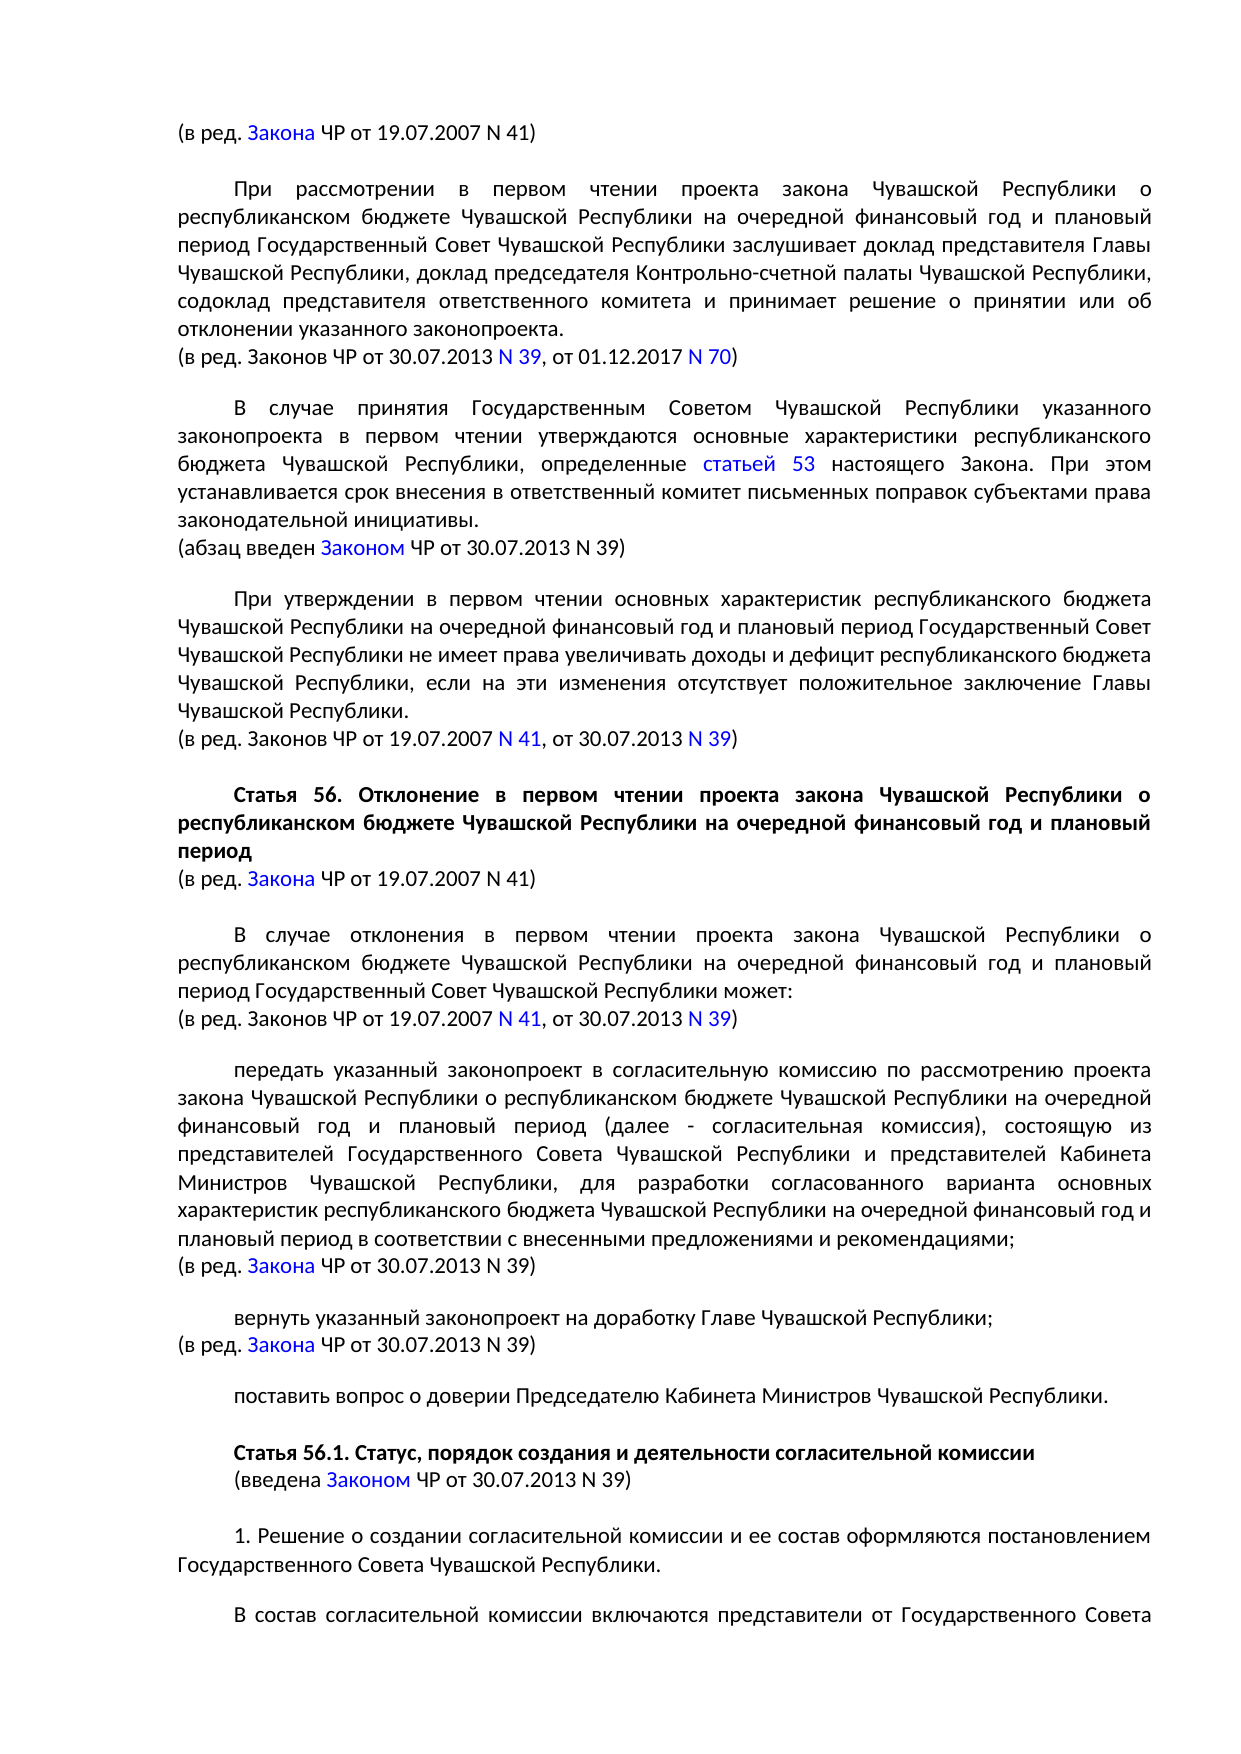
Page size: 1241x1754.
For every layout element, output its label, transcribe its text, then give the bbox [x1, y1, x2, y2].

title Статья 56. Отклонение в первом чтении проекта закона Чувашской Республики о республиканском бюджете Чувашской Республики на очередной финансовый год и плановый период [177, 780, 1152, 864]
text (в ред. Закона ЧР от 19.07.2007 N 41) [177, 864, 1152, 892]
text (в ред. Закона ЧР от 30.07.2013 N 39) [177, 1331, 1152, 1359]
text (в ред. Законов ЧР от 19.07.2007 N 41, от 30.07.2013 N 39) [177, 1004, 1152, 1033]
text При утверждении в первом чтении основных характеристик республиканского бюджета Чувашской Республики на очередной финансовый год и плановый период Государственный Совет Чувашской Республики не имеет права увеличивать доходы и дефицит республиканского бюджета Чувашской Республики, если на эти изменения отсутствует положительное заключение Главы Чувашской Республики. [177, 584, 1152, 724]
text поставить вопрос о доверии Председателю Кабинета Министров Чувашской Республики. [177, 1382, 1152, 1409]
text (в ред. Законов ЧР от 19.07.2007 N 41, от 30.07.2013 N 39) [177, 724, 1152, 752]
text (в ред. Законов ЧР от 30.07.2013 N 39, от 01.12.2017 N 70) [177, 342, 1152, 370]
text передать указанный законопроект в согласительную комиссию по рассмотрению проекта закона Чувашской Республики о республиканском бюджете Чувашской Республики на очередной финансовый год и плановый период (далее - согласительная комиссия), состоящую из представителей Государственного Совета Чувашской Республики и представителей Кабинета Министров Чувашской Республики, для разработки согласованного варианта основных характеристик республиканского бюджета Чувашской Республики на очередной финансовый год и плановый период в соответствии с внесенными предложениями и рекомендациями; [177, 1056, 1152, 1252]
text (в ред. Закона ЧР от 30.07.2013 N 39) [177, 1252, 1152, 1280]
text вернуть указанный законопроект на доработку Главе Чувашской Республики; [177, 1303, 1152, 1331]
text В случае отклонения в первом чтении проекта закона Чувашской Республики о республиканском бюджете Чувашской Республики на очередной финансовый год и плановый период Государственный Совет Чувашской Республики может: [177, 921, 1152, 1004]
text 1. Решение о создании согласительной комиссии и ее состав оформляются постановлением Государственного Совета Чувашской Республики. [177, 1522, 1152, 1578]
text (в ред. Закона ЧР от 19.07.2007 N 41) [177, 118, 1152, 146]
title Статья 56.1. Статус, порядок создания и деятельности согласительной комиссии [177, 1438, 1152, 1466]
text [177, 1601, 1152, 1629]
text В случае принятия Государственным Советом Чувашской Республики указанного законопроекта в первом чтении утверждаются основные характеристики республиканского бюджета Чувашской Республики, определенные статьей 53 настоящего Закона. При этом устанавливается срок внесения в ответственный комитет письменных поправок субъектами права законодательной инициативы. [177, 393, 1152, 533]
text (абзац введен Законом ЧР от 30.07.2013 N 39) [177, 533, 1152, 561]
text При рассмотрении в первом чтении проекта закона Чувашской Республики о республиканском бюджете Чувашской Республики на очередной финансовый год и плановый период Государственный Совет Чувашской Республики заслушивает доклад представителя Главы Чувашской Республики, доклад председателя Контрольно-счетной палаты Чувашской Республики, содоклад представителя ответственного комитета и принимает решение о принятии или об отклонении указанного законопроекта. [177, 174, 1152, 342]
text (введена Законом ЧР от 30.07.2013 N 39) [177, 1466, 1152, 1494]
